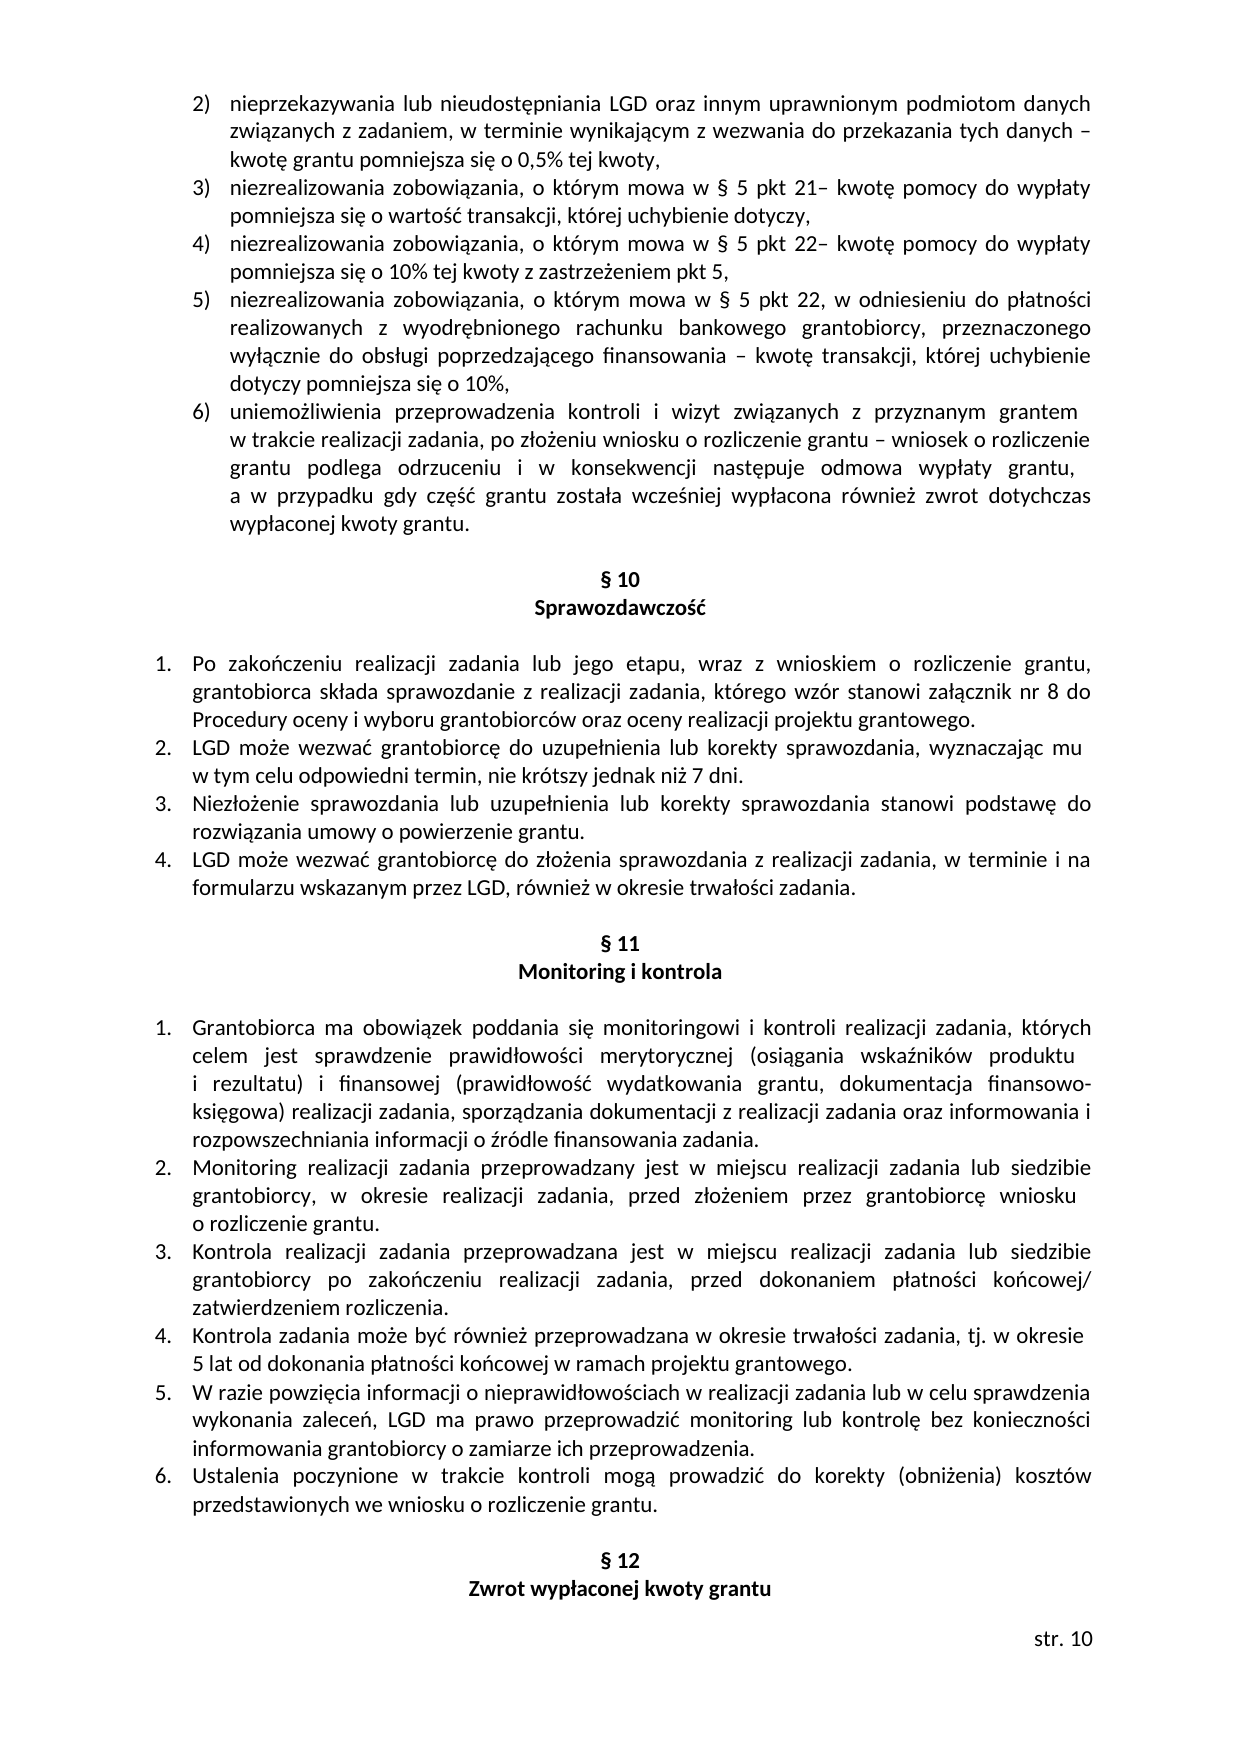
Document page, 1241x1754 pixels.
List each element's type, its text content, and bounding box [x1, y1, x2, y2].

list Po zakończeniu realizacji zadania lub jego etapu, wraz z wnioskiem o rozliczenie grantu, grantobiorca składa sprawozdanie z realizacji zadania, którego wzór stanowi załącznik nr 8 do Procedury oceny i wyboru grantobiorców oraz oceny realizacji projektu grantowego. [154, 649, 1093, 733]
list nieprzekazywania lub nieudostępniania LGD oraz innym uprawnionym podmiotom danych związanych z zadaniem, w terminie wynikającym z wezwania do przekazania tych danych – kwotę grantu pomniejsza się o 0,5% tej kwoty, [192, 89, 1093, 173]
text Sprawozdawczość [148, 593, 1093, 621]
list niezrealizowania zobowiązania, o którym mowa w § 5 pkt 22, w odniesieniu do płatności realizowanych z wyodrębnionego rachunku bankowego grantobiorcy, przeznaczonego wyłącznie do obsługi poprzedzającego finansowania – kwotę transakcji, której uchybienie dotyczy pomniejsza się o 10%, [192, 285, 1093, 397]
list Kontrola zadania może być również przeprowadzana w okresie trwałości zadania, tj. w okresie 5 lat od dokonania płatności końcowej w ramach projektu grantowego. [154, 1322, 1093, 1378]
list niezrealizowania zobowiązania, o którym mowa w § 5 pkt 21– kwotę pomocy do wypłaty pomniejsza się o wartość transakcji, której uchybienie dotyczy, [192, 173, 1093, 229]
list Grantobiorca ma obowiązek poddania się monitoringowi i kontroli realizacji zadania, których celem jest sprawdzenie prawidłowości merytorycznej (osiągania wskaźników produktu i rezultatu) i finansowej (prawidłowość wydatkowania grantu, dokumentacja finansowo-księgowa) realizacji zadania, sporządzania dokumentacji z realizacji zadania oraz informowania i rozpowszechniania informacji o źródle finansowania zadania. [154, 1013, 1093, 1153]
text Zwrot wypłaconej kwoty grantu [148, 1574, 1093, 1602]
list Niezłożenie sprawozdania lub uzupełnienia lub korekty sprawozdania stanowi podstawę do rozwiązania umowy o powierzenie grantu. [154, 789, 1093, 845]
text Monitoring i kontrola [148, 957, 1093, 985]
text § 12 [148, 1546, 1093, 1574]
list uniemożliwienia przeprowadzenia kontroli i wizyt związanych z przyznanym grantem w trakcie realizacji zadania, po złożeniu wniosku o rozliczenie grantu – wniosek o rozliczenie grantu podlega odrzuceniu i w konsekwencji następuje odmowa wypłaty grantu, a w przypadku gdy część grantu została wcześniej wypłacona również zwrot dotychczas wypłaconej kwoty grantu. [192, 397, 1093, 537]
list Kontrola realizacji zadania przeprowadzana jest w miejscu realizacji zadania lub siedzibie grantobiorcy po zakończeniu realizacji zadania, przed dokonaniem płatności końcowej/ zatwierdzeniem rozliczenia. [154, 1237, 1093, 1322]
list Monitoring realizacji zadania przeprowadzany jest w miejscu realizacji zadania lub siedzibie grantobiorcy, w okresie realizacji zadania, przed złożeniem przez grantobiorcę wniosku o rozliczenie grantu. [154, 1153, 1093, 1237]
text § 10 [148, 565, 1093, 593]
text § 11 [148, 929, 1093, 957]
list niezrealizowania zobowiązania, o którym mowa w § 5 pkt 22– kwotę pomocy do wypłaty pomniejsza się o 10% tej kwoty z zastrzeżeniem pkt 5, [192, 229, 1093, 285]
list W razie powzięcia informacji o nieprawidłowościach w realizacji zadania lub w celu sprawdzenia wykonania zaleceń, LGD ma prawo przeprowadzić monitoring lub kontrolę bez konieczności informowania grantobiorcy o zamiarze ich przeprowadzenia. [154, 1378, 1093, 1462]
list Ustalenia poczynione w trakcie kontroli mogą prowadzić do korekty (obniżenia) kosztów przedstawionych we wniosku o rozliczenie grantu. [154, 1462, 1093, 1518]
list LGD może wezwać grantobiorcę do uzupełnienia lub korekty sprawozdania, wyznaczając mu w tym celu odpowiedni termin, nie krótszy jednak niż 7 dni. [154, 733, 1093, 789]
list LGD może wezwać grantobiorcę do złożenia sprawozdania z realizacji zadania, w terminie i na formularzu wskazanym przez LGD, również w okresie trwałości zadania. [154, 845, 1093, 901]
